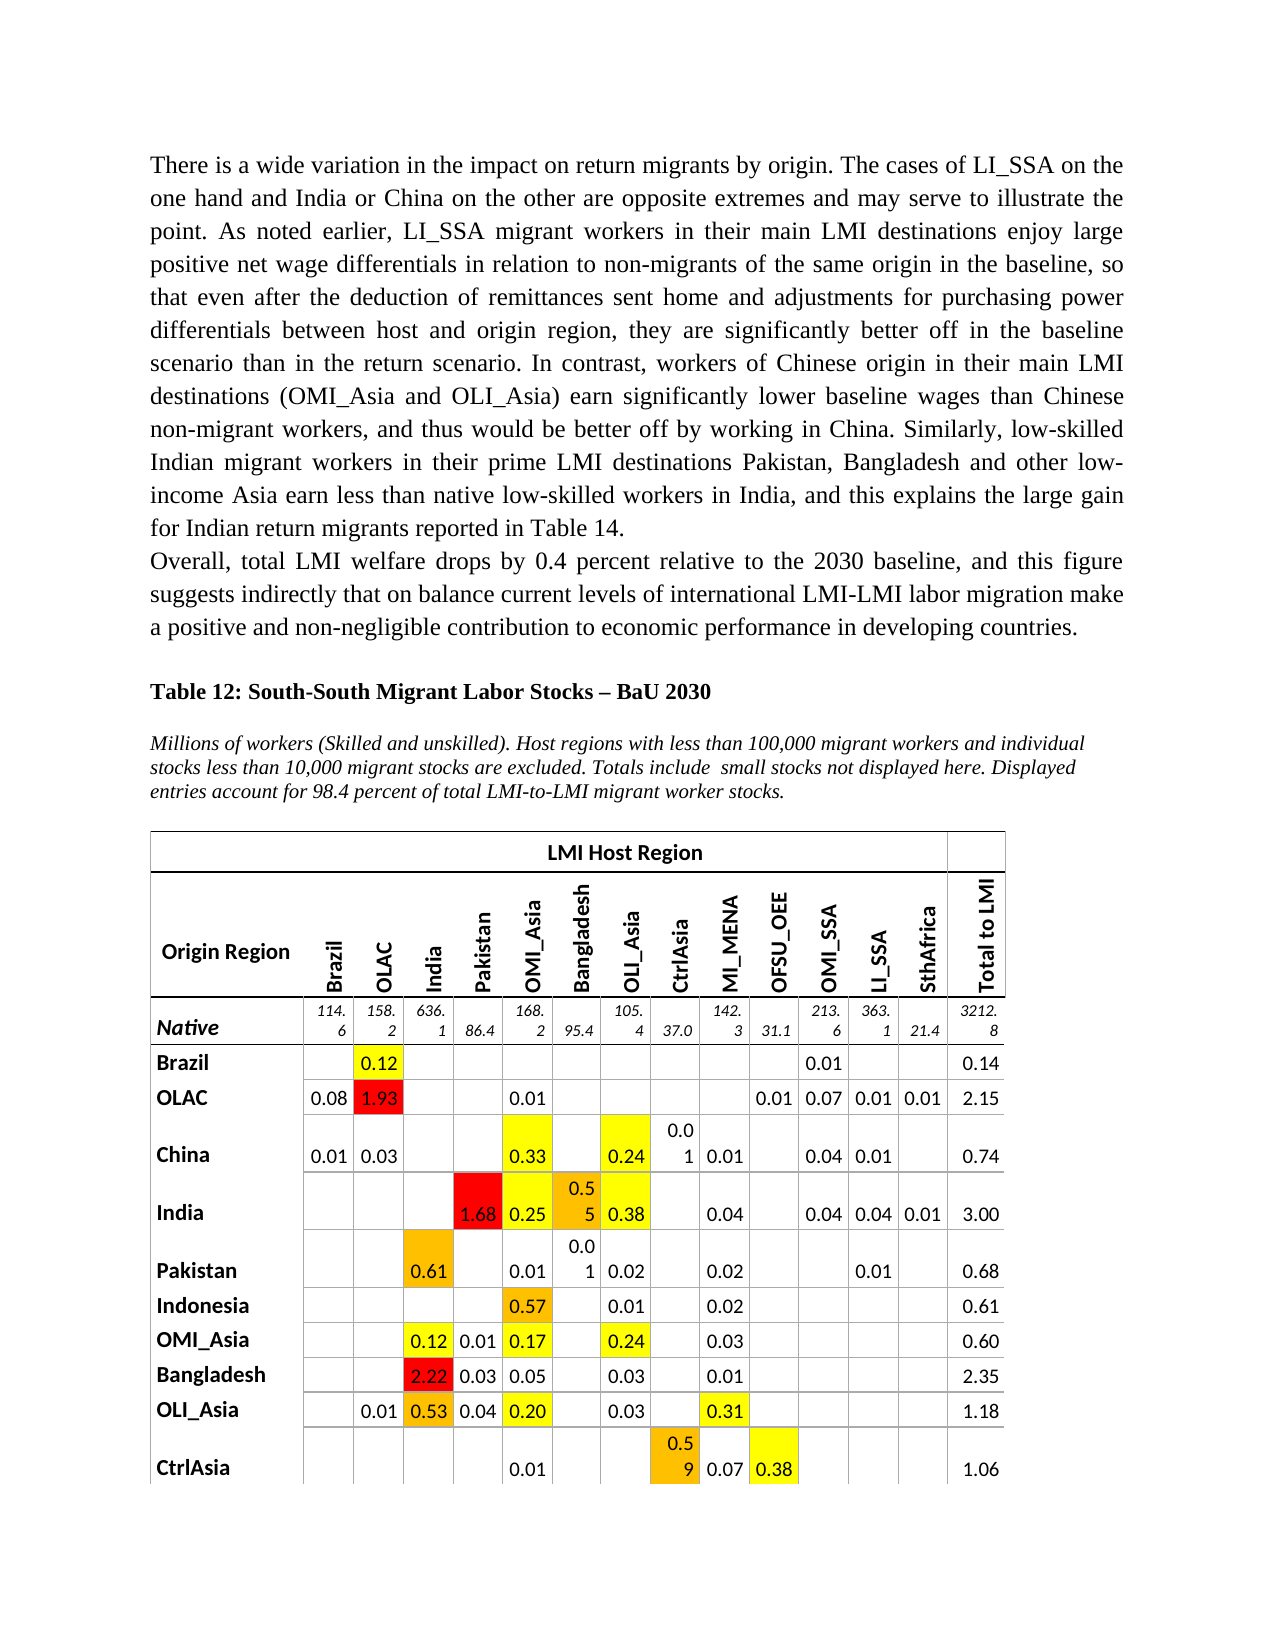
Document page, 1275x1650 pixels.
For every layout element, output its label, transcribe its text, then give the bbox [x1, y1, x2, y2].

table_cell [651, 1230, 699, 1287]
table_cell 0.03 [454, 1358, 502, 1391]
table_cell 0.01 [700, 1358, 749, 1391]
table_cell [454, 1115, 502, 1171]
table_cell 3.00 [948, 1171, 1005, 1229]
table_cell [404, 1288, 453, 1322]
table_cell 0.24 [601, 1323, 650, 1357]
table_cell CtrlAsia [651, 873, 699, 996]
table_cell 0.05 [503, 1358, 552, 1391]
table_cell OLAC [354, 873, 403, 996]
table_cell 0.01 [899, 1080, 947, 1114]
table_cell [304, 1173, 353, 1229]
table_cell 0.04 [700, 1173, 749, 1229]
table_cell Origin Region [151, 873, 303, 996]
table_cell 0.01 [553, 1230, 600, 1287]
table_cell [849, 1393, 898, 1426]
table_cell 0.01 [503, 1428, 552, 1484]
text Table 12: South-South Migrant Labor Stocks – BaU 2030 [150, 678, 1125, 705]
table_cell [304, 1393, 353, 1426]
table_cell [700, 1080, 749, 1114]
table_cell 0.02 [601, 1230, 650, 1287]
table_cell [404, 1080, 453, 1114]
table_cell 37.0 [651, 998, 699, 1044]
table_cell 0.01 [899, 1173, 947, 1229]
table_cell 0.04 [799, 1115, 848, 1171]
table_cell [553, 1115, 600, 1171]
table_cell [899, 1045, 947, 1079]
table_cell [601, 1428, 650, 1484]
table_cell 0.12 [404, 1323, 453, 1357]
table_cell [304, 1045, 353, 1079]
table_cell MI_MENA [700, 873, 749, 996]
table_cell CtrlAsia [151, 1426, 303, 1484]
table_cell 0.01 [601, 1288, 650, 1322]
table_cell 114.6 [304, 998, 353, 1044]
table_cell 168.2 [503, 998, 552, 1044]
table_cell [799, 1230, 848, 1287]
table_cell [750, 1288, 798, 1322]
table_cell 0.02 [700, 1230, 749, 1287]
table_cell 0.01 [304, 1115, 353, 1171]
table_cell 2.15 [948, 1079, 1005, 1114]
table_cell 0.14 [948, 1044, 1005, 1079]
table_cell [899, 1428, 947, 1484]
table_cell Bangladesh [552, 873, 601, 996]
table_cell 0.01 [503, 1080, 552, 1114]
table_cell 0.01 [750, 1080, 798, 1114]
table_cell 0.38 [601, 1173, 650, 1229]
table_cell Bangladesh [151, 1357, 303, 1391]
table_cell [354, 1173, 403, 1229]
table_cell [849, 1323, 898, 1357]
table_cell 0.07 [799, 1080, 848, 1114]
table_cell [553, 1288, 600, 1322]
table_cell 0.20 [503, 1393, 552, 1426]
table_cell [750, 1230, 798, 1287]
table_cell 0.01 [849, 1080, 898, 1114]
table_cell [354, 1230, 403, 1287]
table_cell [454, 1045, 502, 1079]
table_cell [899, 1115, 947, 1171]
table_cell [553, 1323, 600, 1357]
table_cell Total to LMI [948, 873, 1005, 996]
text Overall, total LMI welfare drops by 0.4 percent relative to the 2030 baseline, and this figure suggests indirectly that on balance current levels of international LMI-LMI labor migration make a positive and non-negligible contribution to economic performance in developing countries. [150, 546, 1125, 641]
table_cell 0.59 [651, 1428, 699, 1484]
table_cell Indonesia [151, 1287, 303, 1322]
table_cell OMI_SSA [798, 873, 848, 996]
table_cell [354, 1323, 403, 1357]
table_cell [354, 1358, 403, 1391]
table_cell [601, 1080, 650, 1114]
table_cell 0.04 [849, 1173, 898, 1229]
table_cell [799, 1428, 848, 1484]
table_cell 1.18 [948, 1391, 1005, 1426]
table_cell 0.01 [354, 1393, 403, 1426]
table_cell [899, 1288, 947, 1322]
table_cell 213.6 [799, 998, 848, 1044]
table_cell China [151, 1114, 303, 1171]
table_cell 158.2 [354, 998, 403, 1044]
table_cell [651, 1080, 699, 1114]
table_cell 21.4 [899, 998, 947, 1044]
table_cell [304, 1428, 353, 1484]
text Millions of workers (Skilled and unskilled). Host regions with less than 100,000 migrant workers and individual stocks less than 10,000 migrant stocks are excluded. Totals include small stocks not displayed here. Displayed entries account for 98.4 percent of total LMI-to-LMI migrant worker stocks. [150, 731, 1125, 803]
table_cell 0.38 [750, 1428, 798, 1484]
table_cell [750, 1323, 798, 1357]
table_cell 0.68 [948, 1229, 1005, 1287]
table_cell [651, 1045, 699, 1079]
table_cell 0.01 [799, 1045, 848, 1079]
table_cell [404, 1428, 453, 1484]
table_cell [404, 1045, 453, 1079]
table_cell 1.68 [454, 1173, 502, 1229]
table_cell OFSU_OEE [749, 873, 798, 996]
table_cell India [151, 1171, 303, 1229]
table_cell [700, 1045, 749, 1079]
table_cell 1.06 [948, 1426, 1005, 1484]
table_cell OMI_Asia [151, 1322, 303, 1357]
table_cell OLAC [151, 1079, 303, 1114]
table_cell [899, 1358, 947, 1391]
table_cell [750, 1045, 798, 1079]
table_cell OMI_Asia [502, 873, 552, 996]
table_cell 0.74 [948, 1114, 1005, 1171]
table_cell [651, 1323, 699, 1357]
table_cell 0.60 [948, 1322, 1005, 1357]
table_cell 105.4 [601, 998, 650, 1044]
table_cell [799, 1323, 848, 1357]
table_cell 0.02 [700, 1288, 749, 1322]
table_cell [304, 1230, 353, 1287]
table_cell [503, 1045, 552, 1079]
table_cell [750, 1115, 798, 1171]
table_cell 86.4 [454, 998, 502, 1044]
table_cell [404, 1115, 453, 1171]
table_cell SthAfrica [898, 873, 947, 996]
table_cell 3212.8 [948, 998, 1005, 1044]
table_cell 0.53 [404, 1393, 453, 1426]
table_cell [651, 1358, 699, 1391]
table_cell [454, 1288, 502, 1322]
table_cell [404, 1173, 453, 1229]
table_cell [799, 1358, 848, 1391]
table_cell [899, 1230, 947, 1287]
table_cell [750, 1173, 798, 1229]
table_cell Brazil [151, 1045, 303, 1079]
table_cell 2.22 [404, 1358, 453, 1391]
table_cell OLI_Asia [151, 1391, 303, 1426]
table_header [151, 832, 303, 871]
table_cell [304, 1358, 353, 1391]
table_cell [553, 1045, 600, 1079]
table_cell 0.61 [404, 1230, 453, 1287]
table_cell LI_SSA [848, 873, 898, 996]
table_cell 0.33 [503, 1115, 552, 1171]
table_cell 0.04 [454, 1393, 502, 1426]
table_cell 0.61 [948, 1287, 1005, 1322]
table_cell [454, 1230, 502, 1287]
table_cell Brazil [304, 873, 353, 996]
table_cell 0.08 [304, 1080, 353, 1114]
table_header LMI Host Region [304, 832, 947, 871]
table_cell 0.01 [454, 1323, 502, 1357]
table_cell [553, 1080, 600, 1114]
table_cell OLI_Asia [601, 873, 651, 996]
table_cell 0.01 [700, 1115, 749, 1171]
table_cell Native [151, 998, 303, 1044]
table_cell [553, 1358, 600, 1391]
table_cell India [403, 873, 453, 996]
table_cell 0.24 [601, 1115, 650, 1171]
text There is a wide variation in the impact on return migrants by origin. The cases of LI_SSA on the one hand and India or China on the other are opposite extremes and may serve to illustrate the point. As noted earlier, LI_SSA migrant workers in their main LMI destinations enjoy large positive net wage differentials in relation to non-migrants of the same origin in the baseline, so that even after the deduction of remittances sent home and adjustments for purchasing power differentials between host and origin region, they are significantly better off in the baseline scenario than in the return scenario. In contrast, workers of Chinese origin in their main LMI destinations (OMI_Asia and OLI_Asia) earn significantly lower baseline wages than Chinese non-migrant workers, and thus would be better off by working in China. Similarly, low-skilled Indian migrant workers in their prime LMI destinations Pakistan, Bangladesh and other low-income Asia earn less than native low-skilled workers in India, and this explains the large gain for Indian return migrants reported in Table 14. [150, 150, 1125, 542]
table_cell 95.4 [553, 998, 600, 1044]
table_cell 0.25 [503, 1173, 552, 1229]
table_cell 0.01 [503, 1230, 552, 1287]
table_cell Pakistan [151, 1229, 303, 1287]
table_cell 0.01 [849, 1115, 898, 1171]
table_cell 0.01 [849, 1230, 898, 1287]
table_cell 0.04 [799, 1173, 848, 1229]
table_cell [651, 1173, 699, 1229]
table_cell [849, 1428, 898, 1484]
table_cell 636.1 [404, 998, 453, 1044]
table_cell 0.12 [354, 1045, 403, 1079]
table_cell [354, 1428, 403, 1484]
table_cell [849, 1045, 898, 1079]
table_cell [553, 1393, 600, 1426]
table_cell [304, 1323, 353, 1357]
table_cell [849, 1288, 898, 1322]
table_cell [651, 1288, 699, 1322]
table_cell 0.03 [601, 1358, 650, 1391]
table_cell 1.93 [354, 1080, 403, 1114]
table_cell [899, 1393, 947, 1426]
table_cell [454, 1080, 502, 1114]
table_cell 2.35 [948, 1357, 1005, 1391]
table_cell [304, 1288, 353, 1322]
table_cell [553, 1428, 600, 1484]
table_cell 0.55 [553, 1173, 600, 1229]
table_cell 363.1 [849, 998, 898, 1044]
table_cell [750, 1393, 798, 1426]
table_cell 0.17 [503, 1323, 552, 1357]
table_cell 0.03 [700, 1323, 749, 1357]
table_cell [799, 1393, 848, 1426]
table_cell [454, 1428, 502, 1484]
table_cell 0.01 [651, 1115, 699, 1171]
table_cell 0.03 [601, 1393, 650, 1426]
table_cell 0.03 [354, 1115, 403, 1171]
table_cell [799, 1288, 848, 1322]
table_cell [354, 1288, 403, 1322]
table_cell [651, 1393, 699, 1426]
table_cell 31.1 [750, 998, 798, 1044]
table_cell 0.07 [700, 1428, 749, 1484]
table_cell 142.3 [700, 998, 749, 1044]
table_cell [750, 1358, 798, 1391]
table_cell [601, 1045, 650, 1079]
table_cell [899, 1323, 947, 1357]
table_cell 0.31 [700, 1393, 749, 1426]
table_cell [849, 1358, 898, 1391]
table_cell Pakistan [453, 873, 502, 996]
table_header [948, 832, 1005, 871]
table_cell 0.57 [503, 1288, 552, 1322]
